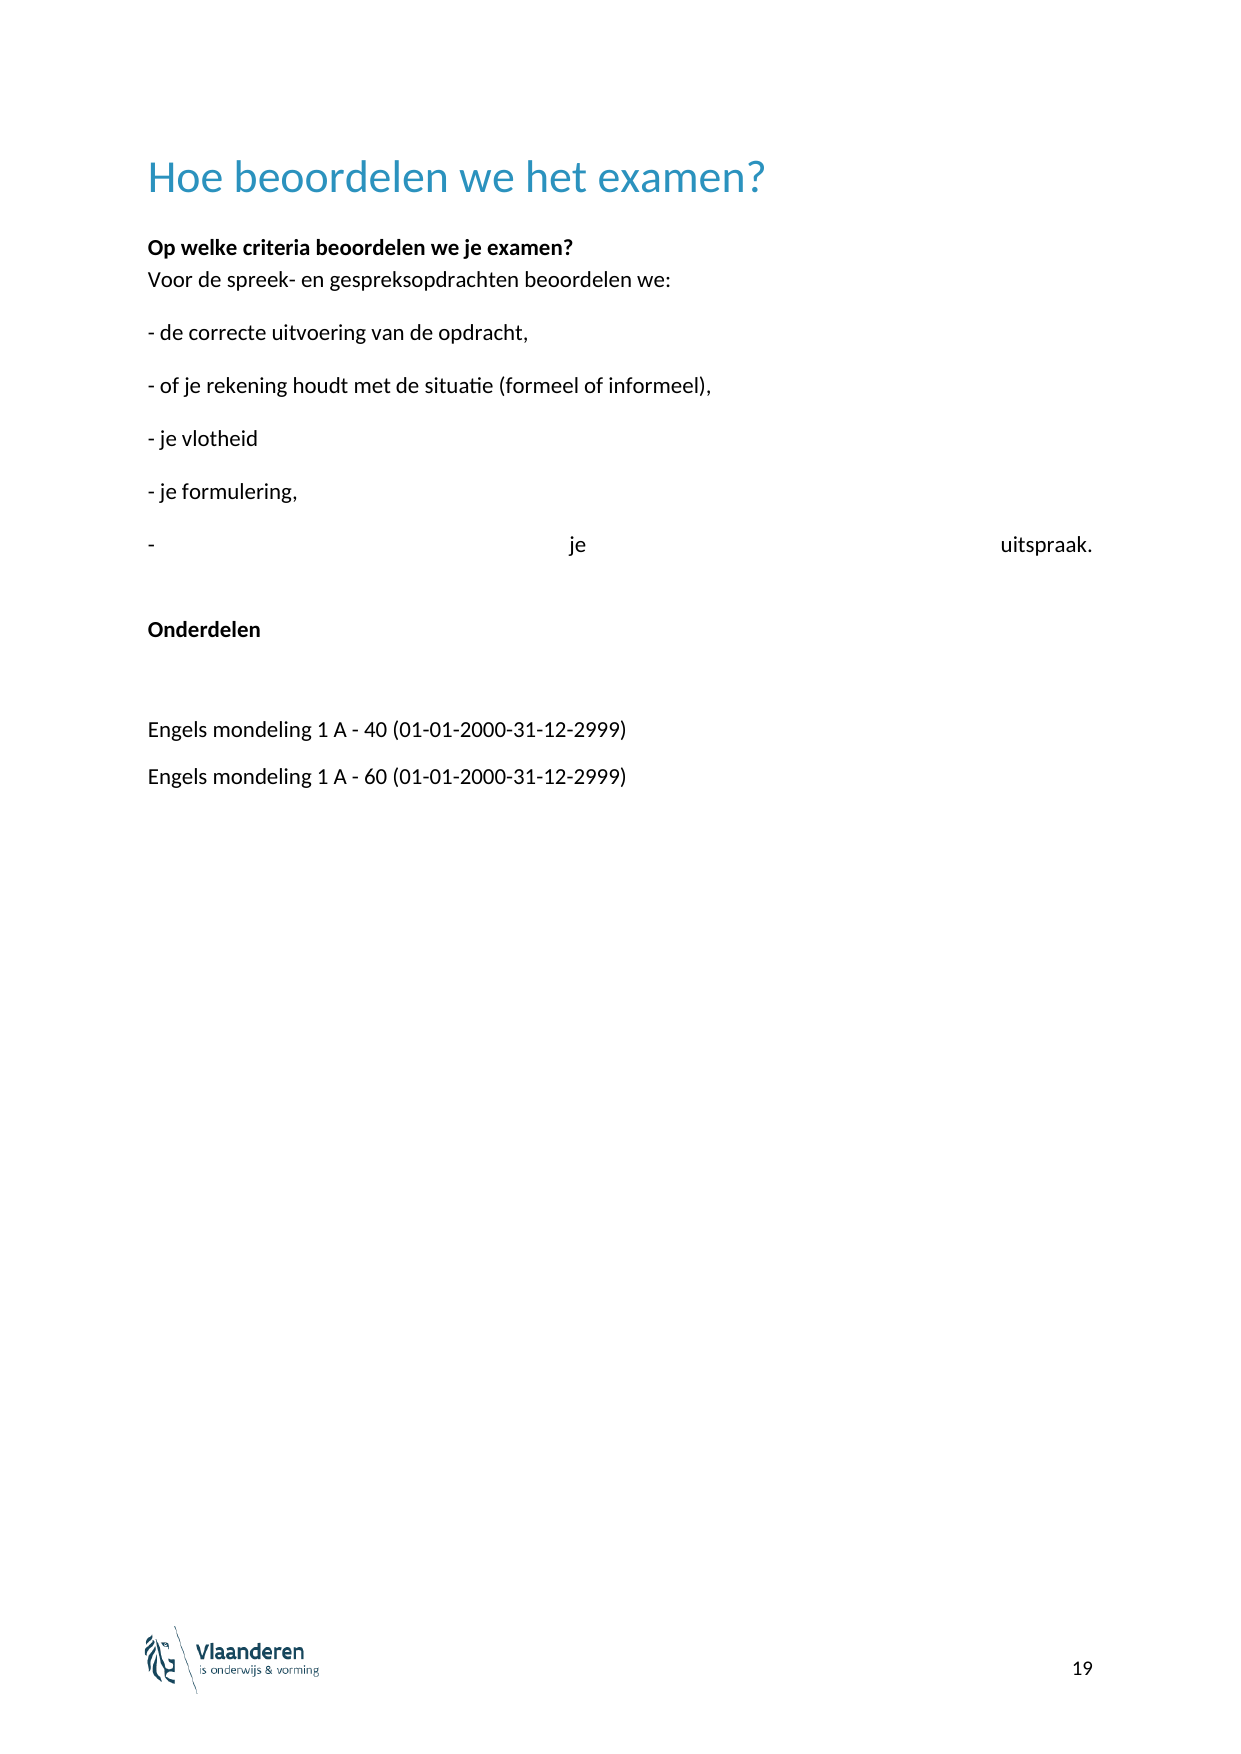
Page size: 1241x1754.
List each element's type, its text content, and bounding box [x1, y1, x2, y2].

text - je formulering, [148, 477, 1093, 505]
text Engels mondeling 1 A - 60 (01-01-2000-31-12-2999) [148, 762, 1093, 790]
text Hoe beoordelen we het examen? [148, 148, 1093, 203]
text - of je rekening houdt met de situatie (formeel of informeel), [148, 371, 1093, 399]
text Engels mondeling 1 A - 40 (01-01-2000-31-12-2999) [148, 715, 1093, 743]
text - je vlotheid [148, 424, 1093, 452]
text Op welke criteria beoordelen we je examen? Voor de spreek- en gespreksopdrachten beoordelen we: [148, 233, 1093, 293]
text Onderdelen [148, 615, 1093, 643]
text - je uitspraak. [148, 530, 1093, 590]
picture [144, 1626, 327, 1694]
text - de correcte uitvoering van de opdracht, [148, 318, 1093, 346]
